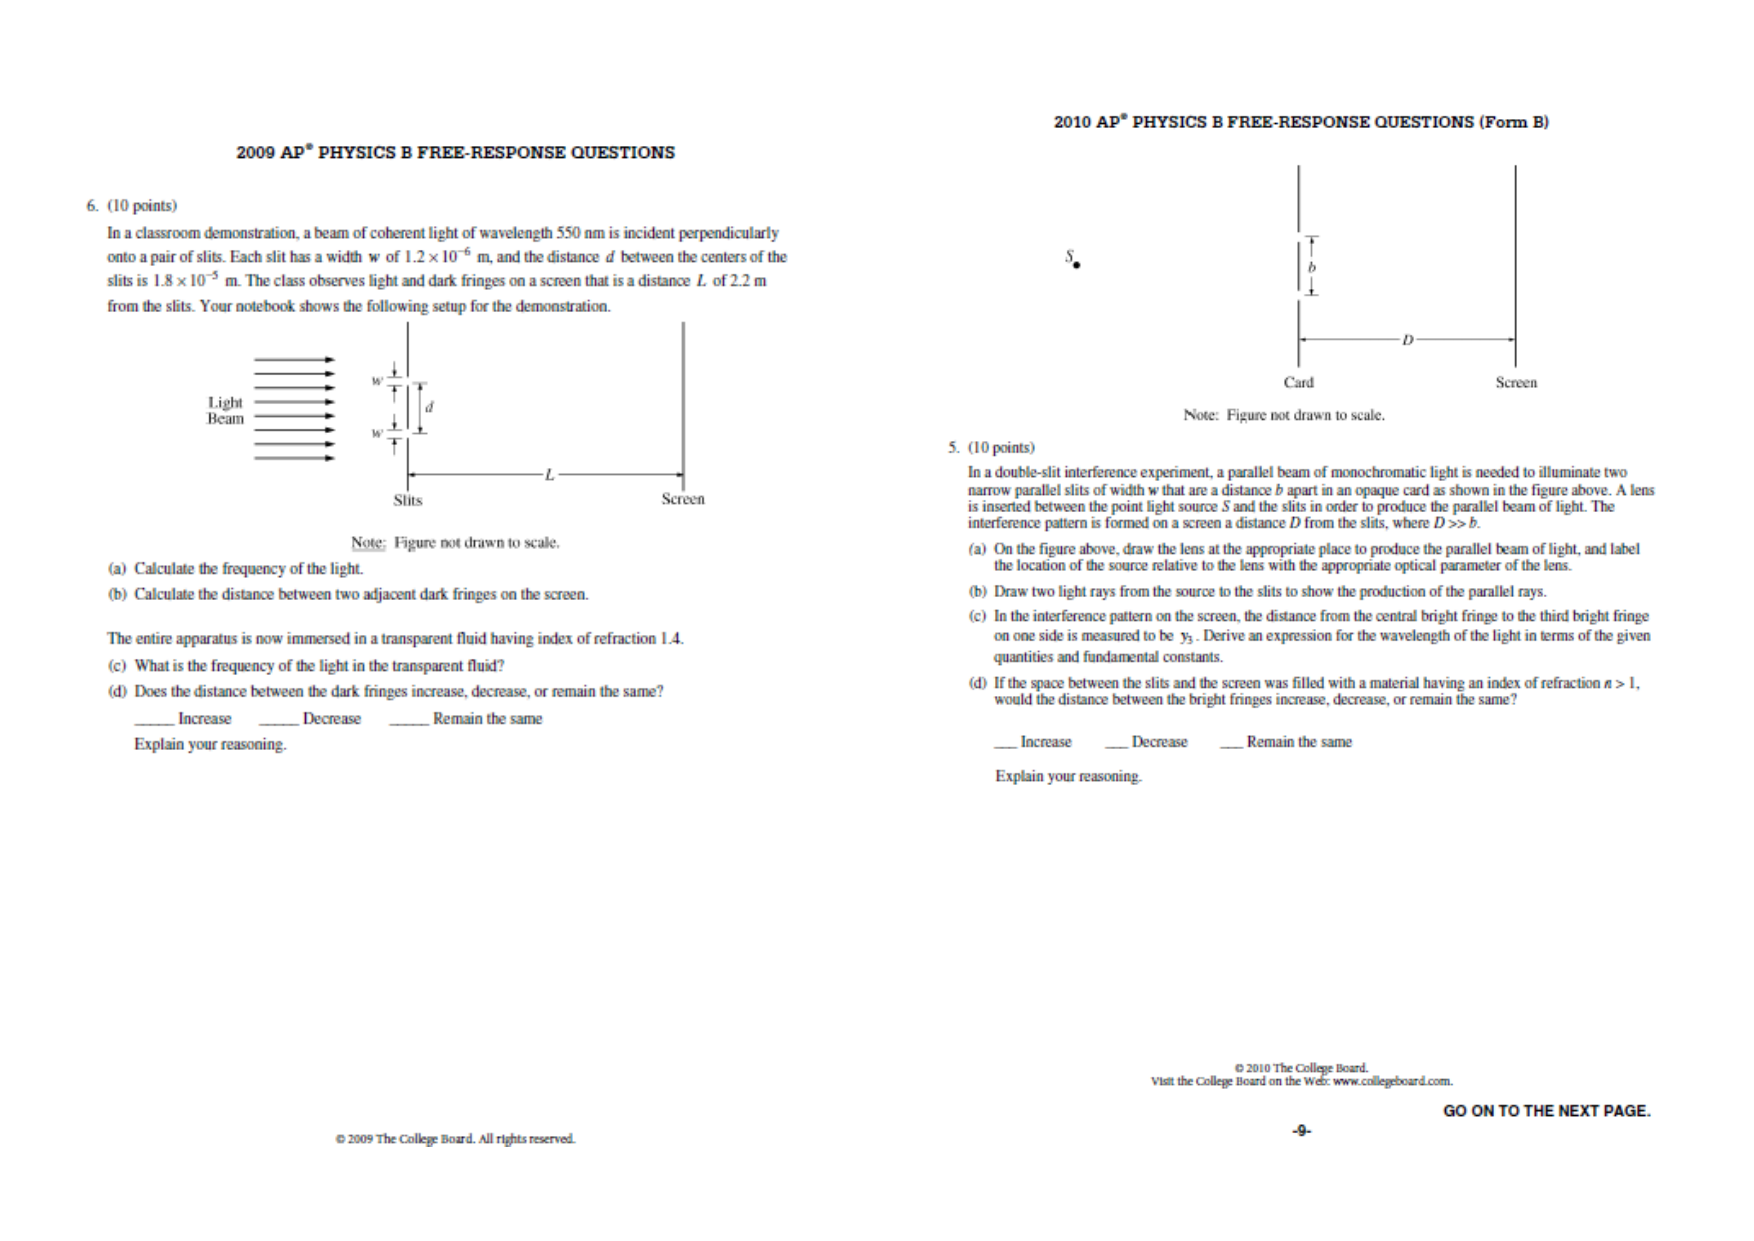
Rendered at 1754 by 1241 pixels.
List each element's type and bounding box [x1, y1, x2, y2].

picture [15, 74, 1726, 1169]
